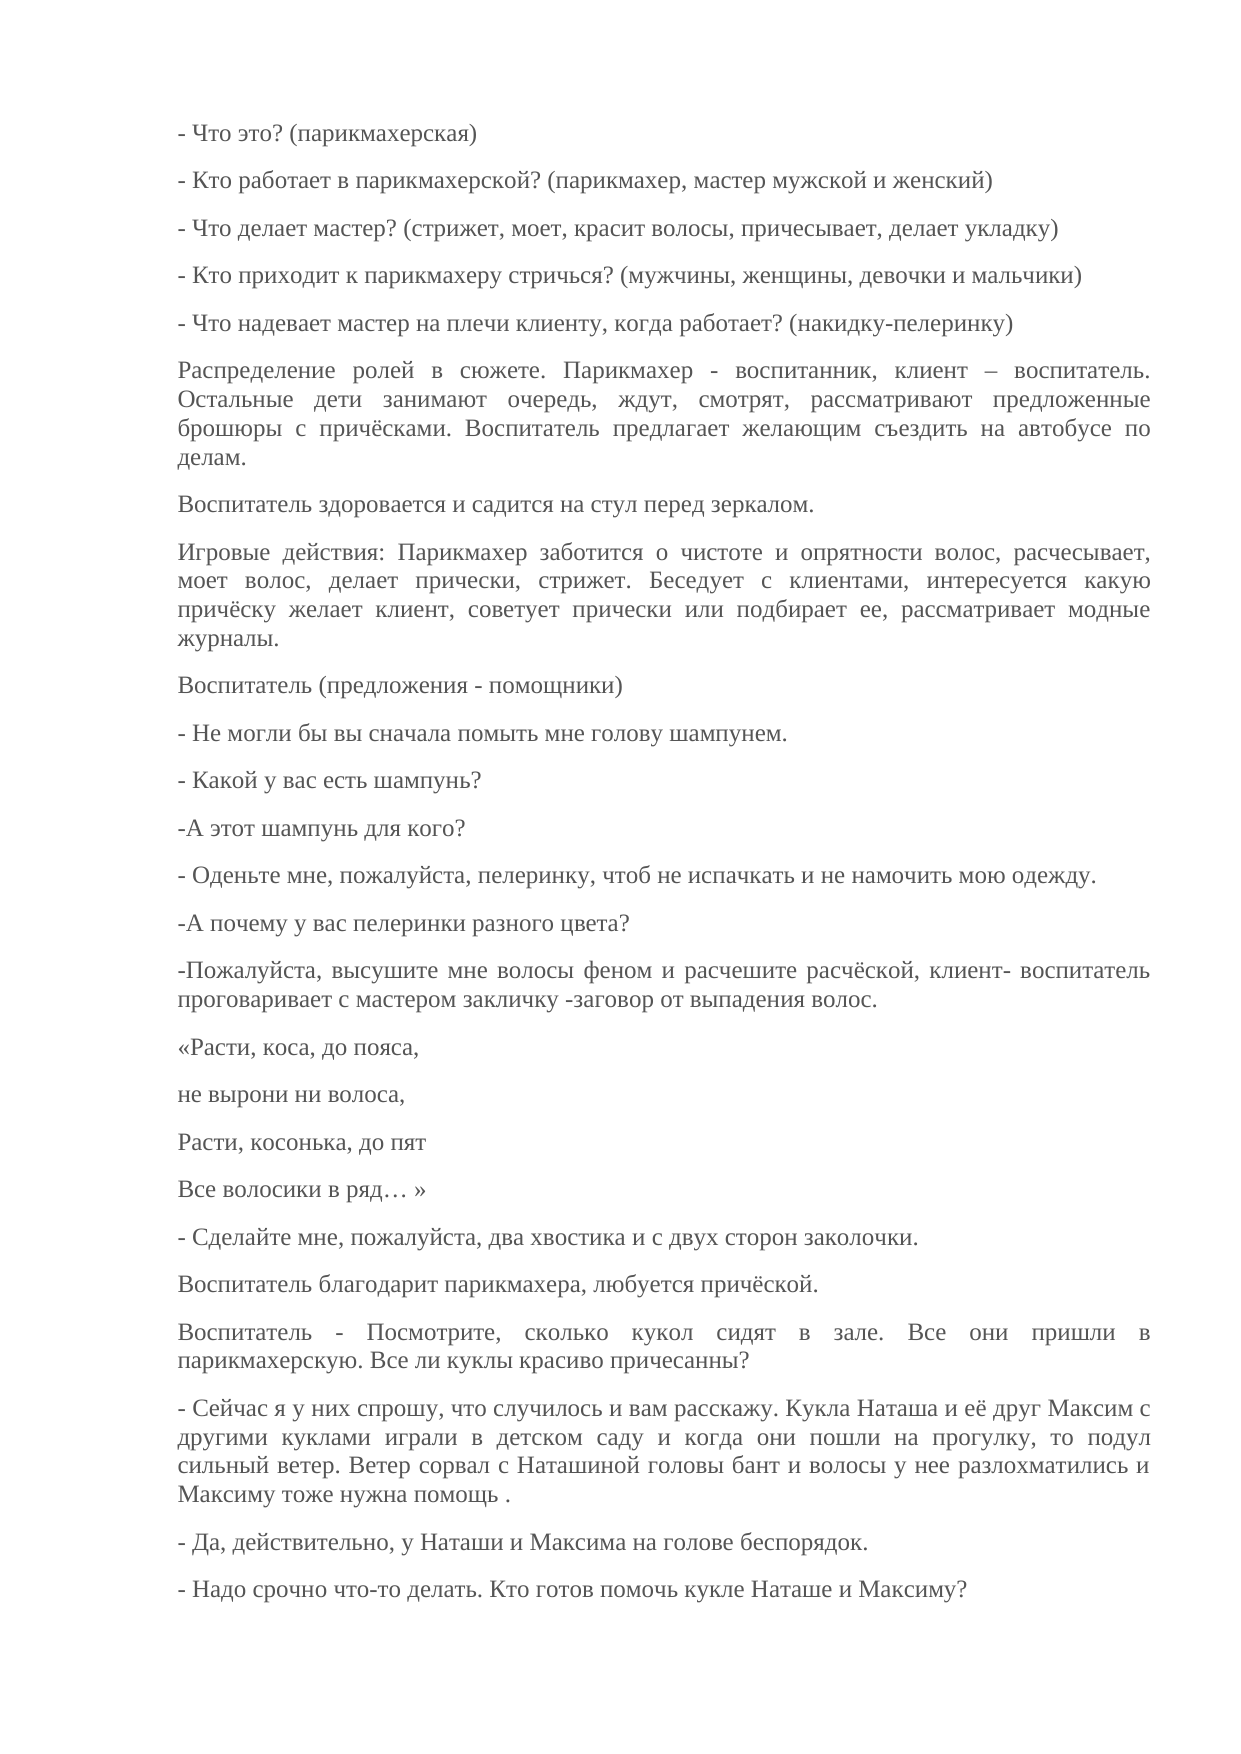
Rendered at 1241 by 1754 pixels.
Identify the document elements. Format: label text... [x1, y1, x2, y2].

text - Что это? (парикмахерская) [177, 118, 1152, 147]
text Воспитатель благодарит парикмахера, любуется причёской. [177, 1269, 1152, 1298]
text - Не могли бы вы сначала помыть мне голову шампунем. [177, 718, 1152, 747]
text - Да, действительно, у Наташи и Максима на голове беспорядок. [177, 1527, 1152, 1556]
text Игровые действия: Парикмахер заботится о чистоте и опрятности волос, расчесывает, моет волос, делает прически, стрижет. Беседует с клиентами, интересуется какую причёску желает клиент, советует прически или подбирает ее, рассматривает модные журналы. [177, 537, 1152, 652]
text Воспитатель - Посмотрите, сколько кукол сидят в зале. Все они пришли в парикмахерскую. Все ли куклы красиво причесанны? [177, 1317, 1152, 1374]
text не вырони ни волоса, [177, 1079, 1152, 1108]
text - Что делает мастер? (стрижет, моет, красит волосы, причесывает, делает укладку) [177, 213, 1152, 242]
text «Расти, коса, до пояса, [177, 1032, 1152, 1061]
text - Надо срочно что-то делать. Кто готов помочь кукле Наташе и Максиму? [177, 1574, 1152, 1603]
text -А почему у вас пелеринки разного цвета? [177, 908, 1152, 937]
text - Оденьте мне, пожалуйста, пелеринку, чтоб не испачкать и не намочить мою одежду. [177, 861, 1152, 889]
text -Пожалуйста, высушите мне волосы феном и расчешите расчёской, клиент- воспитатель проговаривает с мастером закличку -заговор от выпадения волос. [177, 956, 1152, 1013]
text Расти, косонька, до пят [177, 1127, 1152, 1156]
text - Кто работает в парикмахерской? (парикмахер, мастер мужской и женский) [177, 166, 1152, 194]
text Распределение ролей в сюжете. Парикмахер - воспитанник, клиент – воспитатель. Остальные дети занимают очередь, ждут, смотрят, рассматривают предложенные брошюры с причёсками. Воспитатель предлагает желающим съездить на автобусе по делам. [177, 356, 1152, 471]
text - Что надевает мастер на плечи клиенту, когда работает? (накидку-пелеринку) [177, 308, 1152, 337]
text - Сейчас я у них спрошу, что случилось и вам расскажу. Кукла Наташа и её друг Максим с другими куклами играли в детском саду и когда они пошли на прогулку, то подул сильный ветер. Ветер сорвал с Наташиной головы бант и волосы у нее разлохматились и Максиму тоже нужна помощь . [177, 1393, 1152, 1508]
text Все волосики в ряд… » [177, 1174, 1152, 1203]
text - Кто приходит к парикмахеру стричься? (мужчины, женщины, девочки и мальчики) [177, 261, 1152, 289]
text Воспитатель здоровается и садится на стул перед зеркалом. [177, 489, 1152, 518]
text Воспитатель (предложения - помощники) [177, 671, 1152, 699]
text - Сделайте мне, пожалуйста, два хвостика и с двух сторон заколочки. [177, 1222, 1152, 1251]
text - Какой у вас есть шампунь? [177, 766, 1152, 794]
text -А этот шампунь для кого? [177, 813, 1152, 842]
